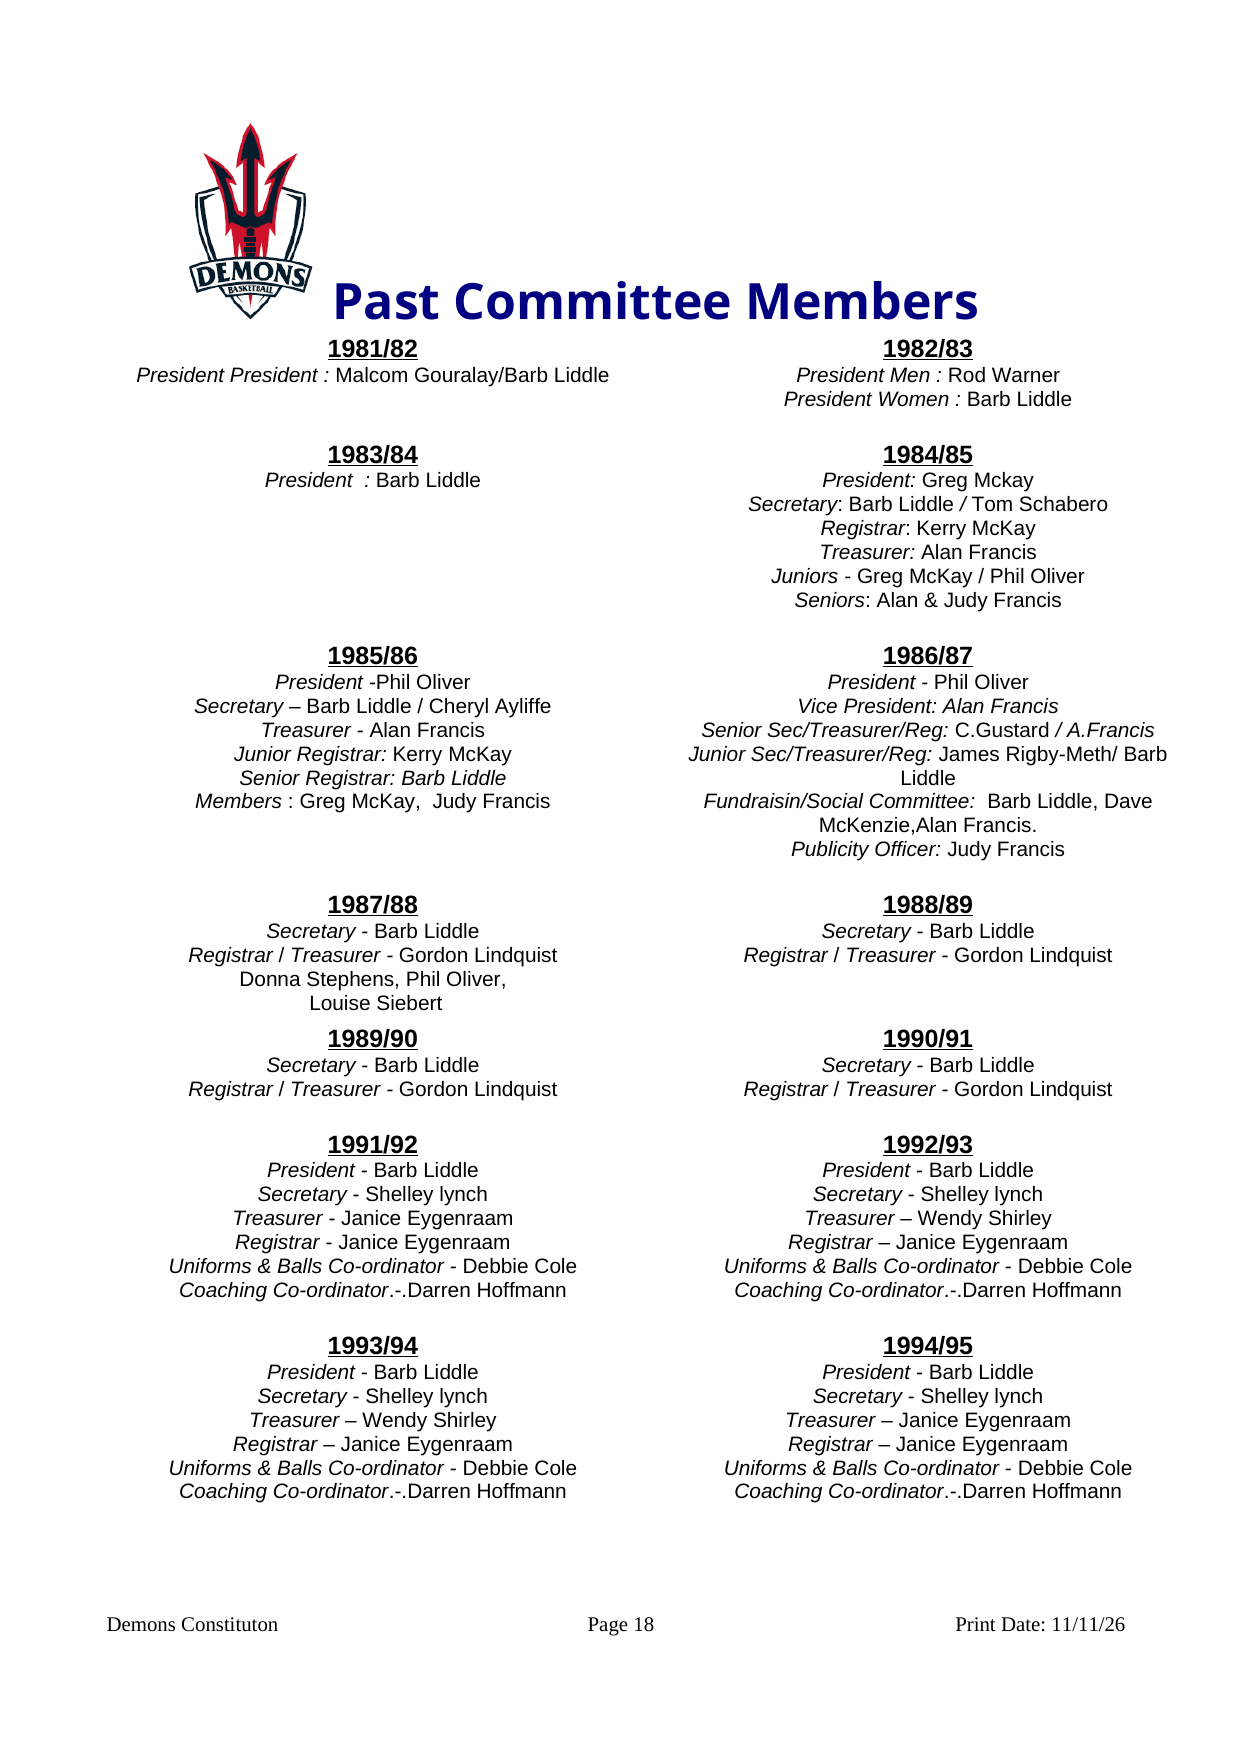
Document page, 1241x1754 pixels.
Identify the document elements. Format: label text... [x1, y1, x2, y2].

table_cell 1986/87 President - Phil Oliver Vice President: Alan Francis Senior Sec/Treasurer/Reg: C.Gustard / A.Francis Junior Sec/Treasurer/Reg: James Rigby-Meth/ Barb Liddle Fundraisin/Social Committee: Barb Liddle, Dave McKenzie,Alan Francis. Publicity Officer: Judy Francis [650, 641, 1206, 890]
table_cell 1987/88 Secretary - Barb Liddle Registrar / Treasurer - Gordon Lindquist Donna Stephens, Phil Oliver, Louise Siebert [95, 890, 650, 1024]
table_cell 1992/93 President - Barb Liddle Secretary - Shelley lynch Treasurer – Wendy Shirley Registrar – Janice Eygenraam Uniforms & Balls Co-ordinator - Coaching Co-ordinator.-.Darren Hoffmann [650, 1130, 1206, 1331]
table_cell 1993/94 President - Barb Liddle Secretary - Shelley lynch Treasurer – Wendy Shirley Registrar – Janice Eygenraam Uniforms & Balls Co-ordinator - Coaching Co-ordinator.-.Darren Hoffmann [95, 1331, 650, 1532]
table_cell 1984/85 President: Greg Mckay Secretary: Barb Liddle / Tom Schabero Registrar: Kerry McKay Treasurer: Alan Francis Juniors - Greg McKay / Phil Oliver Seniors: Alan & Judy Francis [650, 440, 1206, 641]
table_cell 1989/90 Secretary - Barb Liddle Registrar / Treasurer - Gordon Lindquist [95, 1024, 650, 1129]
picture [181, 118, 321, 320]
table_cell 1982/83 President Men : Rod Warner President Women : Barb Liddle [650, 334, 1206, 439]
table_cell 1994/95 President - Barb Liddle Secretary - Shelley lynch Treasurer – Janice Eygenraam Registrar – Janice Eygenraam Uniforms & Balls Co-ordinator - Coaching Co-ordinator.-.Darren Hoffmann [650, 1331, 1206, 1532]
table_cell 1991/92 President - Barb Liddle Secretary - Shelley lynch Treasurer - Janice Eygenraam Registrar - Janice Eygenraam Uniforms & Balls Co-ordinator - Coaching Co-ordinator.-.Darren Hoffmann [95, 1130, 650, 1331]
table_cell 1985/86 President -Phil Oliver Secretary – Barb Liddle / Cheryl Ayliffe Treasurer - Alan Francis Junior Registrar: Kerry McKay Senior Registrar: Barb Liddle Members : Greg McKay, Judy Francis [95, 641, 650, 890]
table_cell 1990/91 Secretary - Barb Liddle Registrar / Treasurer - Gordon Lindquist [650, 1024, 1206, 1129]
table_cell 1988/89 Secretary - Barb Liddle Registrar / Treasurer - Gordon Lindquist [650, 890, 1206, 1024]
table_cell 1983/84 President : Barb Liddle [95, 440, 650, 641]
table_cell 1981/82 President President : Malcom Gouralay/Barb Liddle [95, 334, 650, 439]
